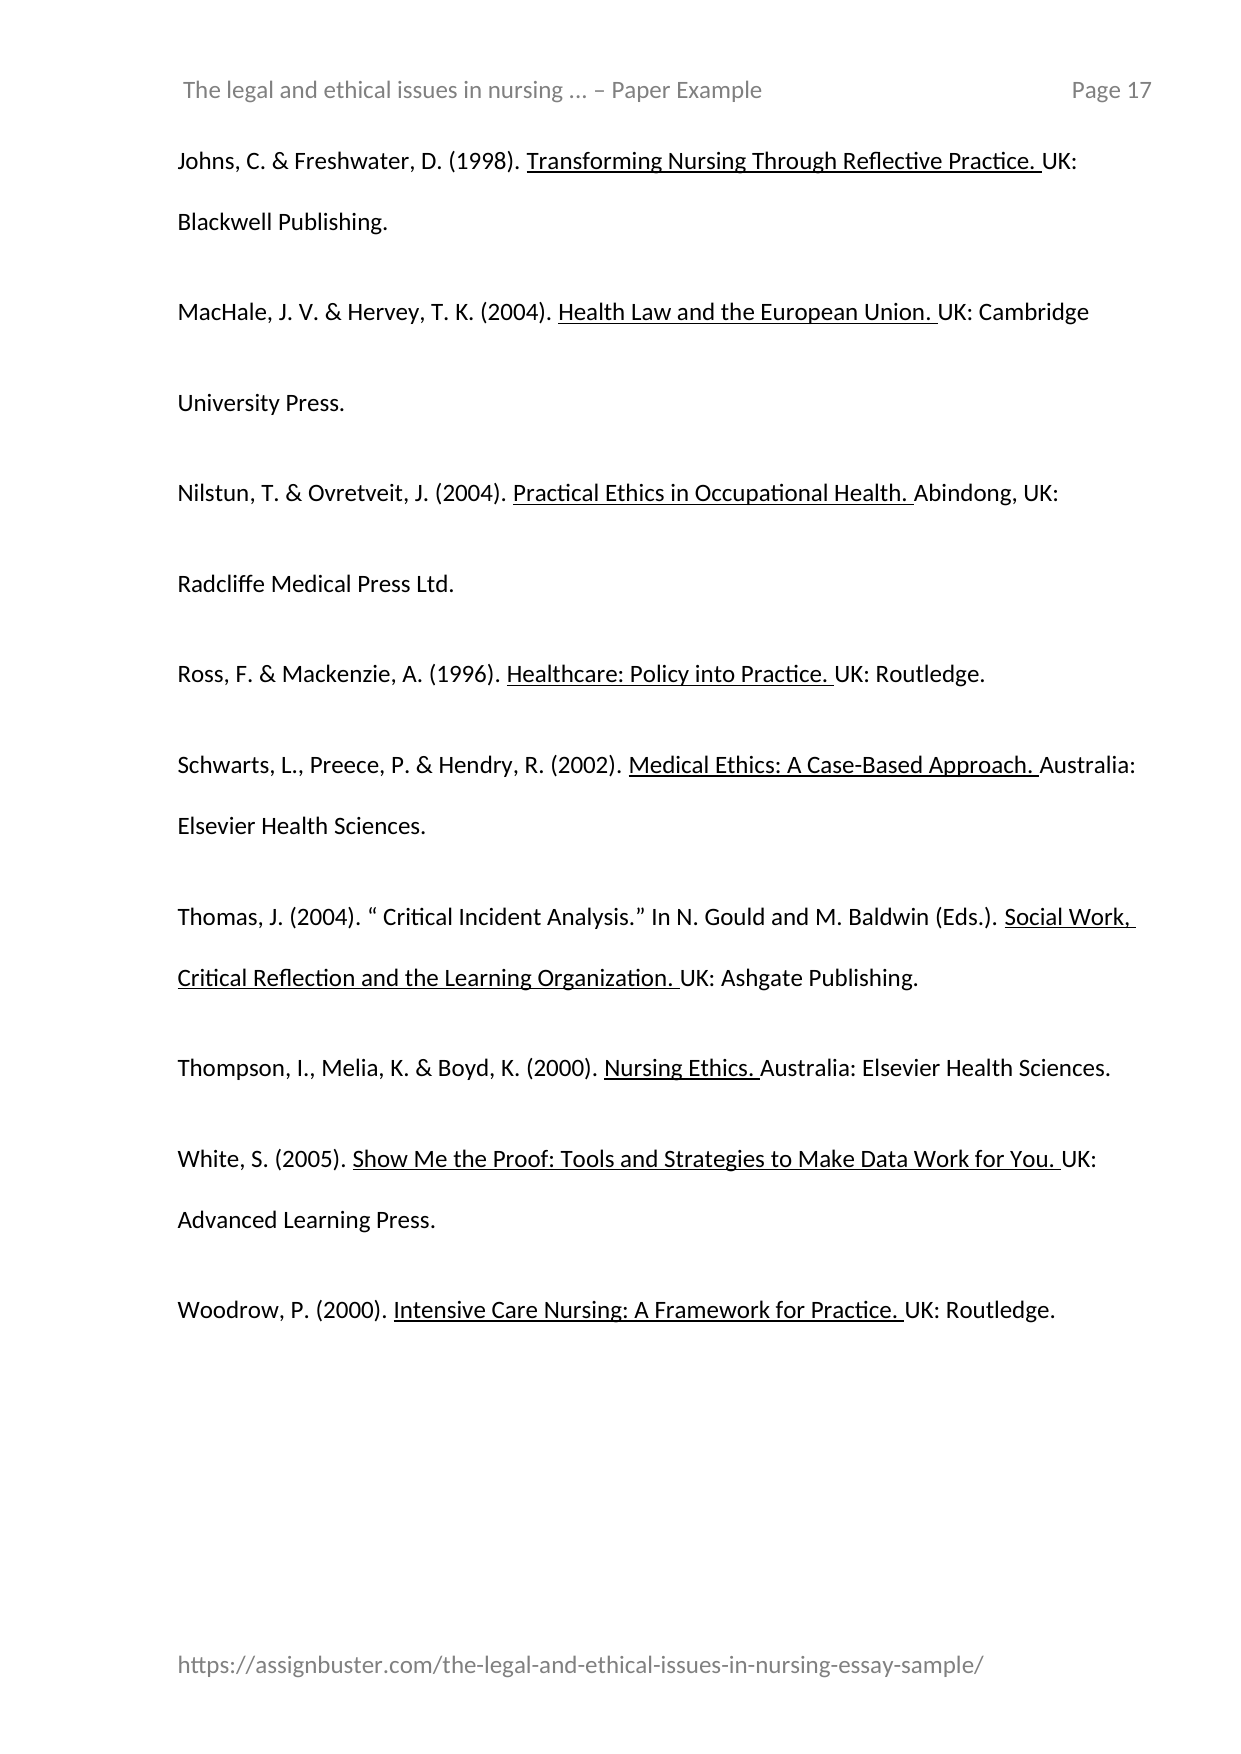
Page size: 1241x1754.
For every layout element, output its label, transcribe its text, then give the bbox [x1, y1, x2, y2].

text MacHale, J. V. & Hervey, T. K. (2004). Health Law and the European Union. UK: Cambridge [177, 297, 1152, 327]
text White, S. (2005). Show Me the Proof: Tools and Strategies to Make Data Work for You. UK: Advanced Learning Press. [177, 1143, 1152, 1234]
text Radcliffe Medical Press Ltd. [177, 568, 1152, 599]
text Nilstun, T. & Ovretveit, J. (2004). Practical Ethics in Occupational Health. Abindong, UK: [177, 478, 1152, 508]
text Ross, F. & Mackenzie, A. (1996). Healthcare: Policy into Practice. UK: Routledge. [177, 659, 1152, 689]
text Johns, C. & Freshwater, D. (1998). Transforming Nursing Through Reflective Practice. UK: Blackwell Publishing. [177, 145, 1152, 237]
text University Press. [177, 387, 1152, 418]
text Schwarts, L., Preece, P. & Hendry, R. (2002). Medical Ethics: A Case-Based Approach. Australia: Elsevier Health Sciences. [177, 749, 1152, 841]
text Thompson, I., Melia, K. & Boyd, K. (2000). Nursing Ethics. Australia: Elsevier Health Sciences. [177, 1052, 1152, 1083]
text Woodrow, P. (2000). Intensive Care Nursing: A Framework for Practice. UK: Routledge. [177, 1294, 1152, 1325]
text Thomas, J. (2004). “ Critical Incident Analysis.” In N. Gould and M. Baldwin (Eds.). Social Work, Critical Reflection and the Learning Organization. UK: Ashgate Publishing. [177, 901, 1152, 992]
